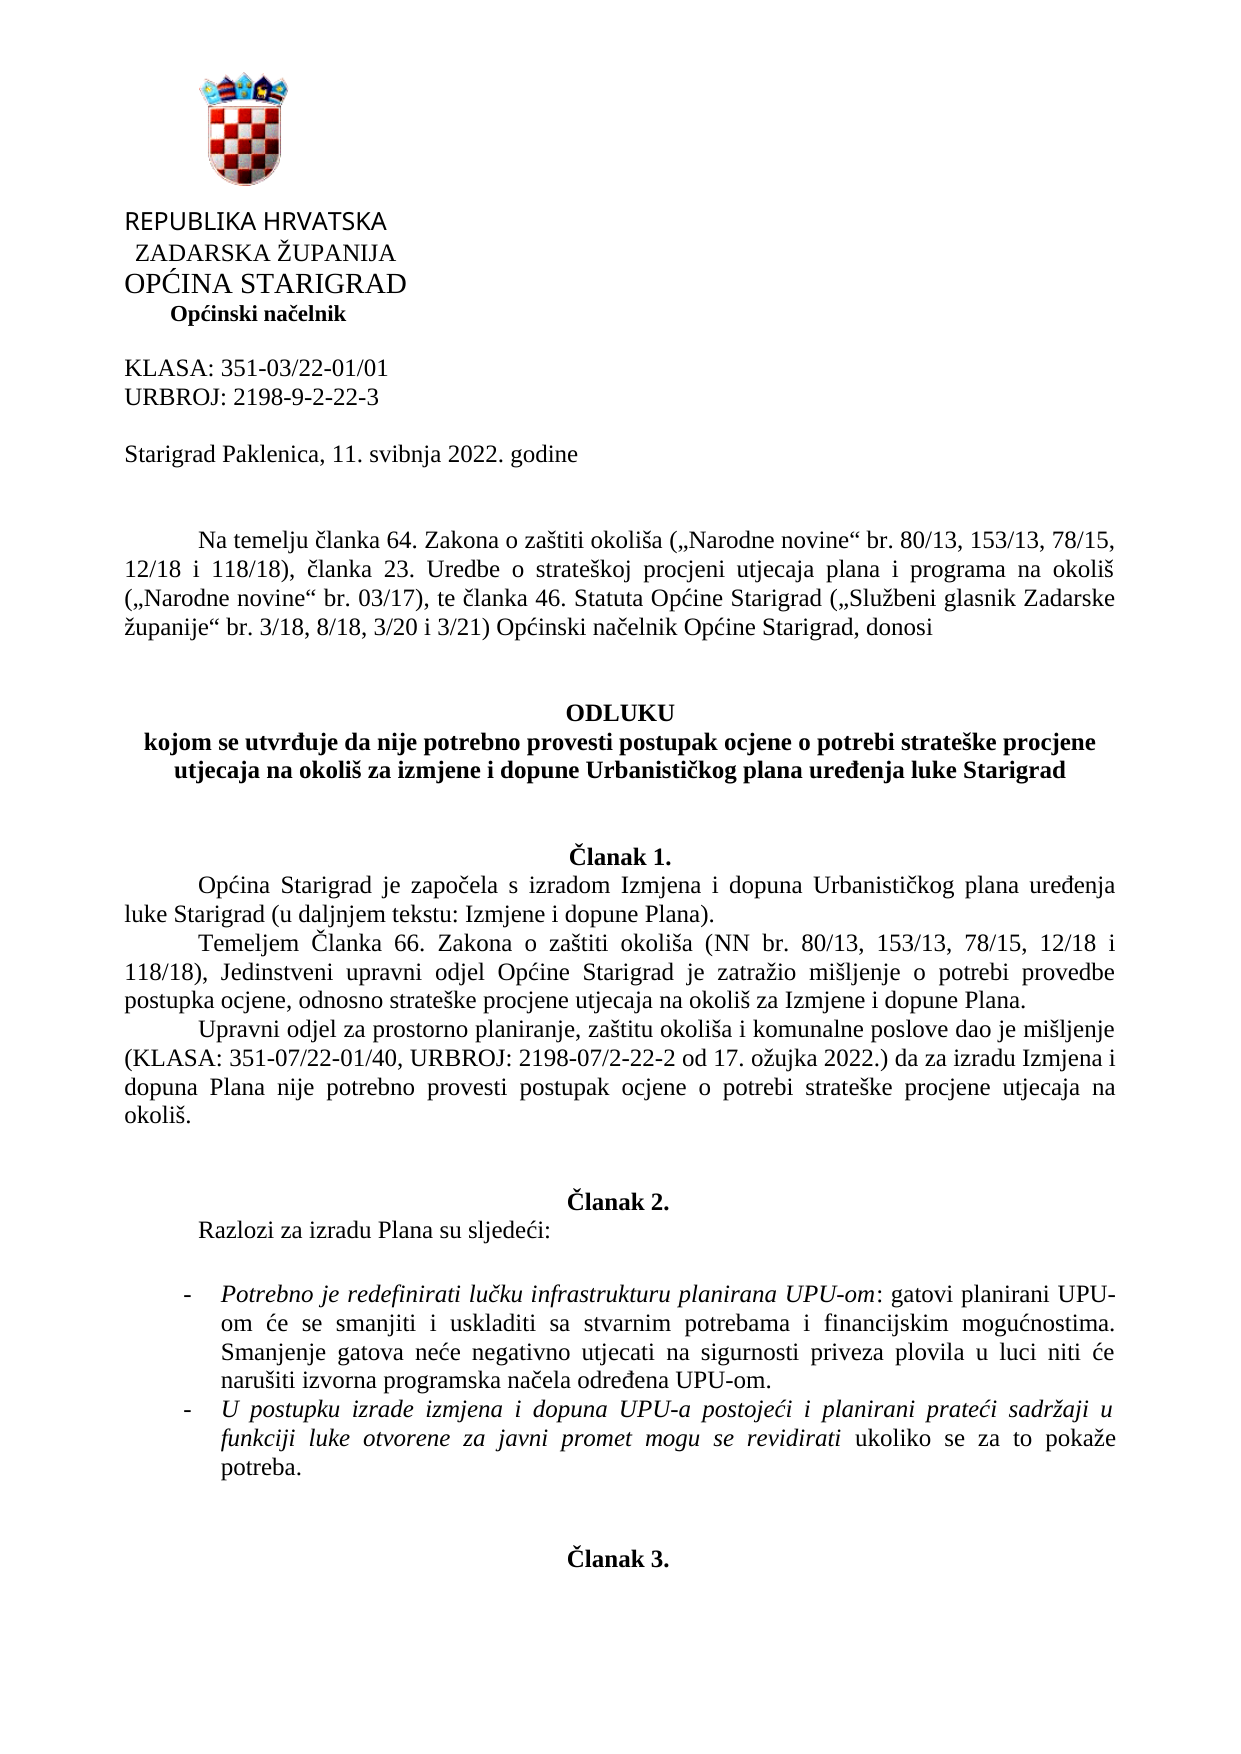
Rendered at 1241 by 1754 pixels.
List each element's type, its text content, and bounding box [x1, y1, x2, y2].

text Na temelju članka 64. Zakona o zaštiti okoliša („Narodne novine“ br. 80/13, 153/13, 78/15, 12/18 i 118/18), članka 23. Uredbe o strateškoj procjeni utjecaja plana i programa na okoliš („Narodne novine“ br. 03/17), te članka 46. Statuta Općine Starigrad („Službeni glasnik Zadarske županije“ br. 3/18, 8/18, 3/20 i 3/21) Općinski načelnik Općine Starigrad, donosi [124, 525, 1116, 640]
text kojom se utvrđuje da nije potrebno provesti postupak ocjene o potrebi strateške procjene utjecaja na okoliš za izmjene i dopune Urbanističkog plana uređenja luke Starigrad [124, 727, 1116, 784]
text Starigrad Paklenica, 11. svibnja 2022. godine [124, 439, 1116, 468]
text ODLUKU [124, 698, 1116, 727]
list Potrebno je redefinirati lučku infrastrukturu planirana UPU-om: gatovi planirani UPU-om će se smanjiti i uskladiti sa stvarnim potrebama i financijskim mogućnostima. Smanjenje gatova neće negativno utjecati na sigurnosti priveza plovila u luci niti će narušiti izvorna programska načela određena UPU-om. [183, 1279, 1116, 1394]
text KLASA: 351-03/22-01/01 [124, 353, 1116, 382]
text URBROJ: 2198-9-2-22-3 [124, 382, 1116, 410]
text Općinski načelnik [124, 300, 1116, 326]
text OPĆINA STARIGRAD [124, 267, 1116, 300]
text Članak 3. [493, 1544, 1116, 1573]
text REPUBLIKA HRVATSKA [124, 204, 1116, 238]
text Upravni odjel za prostorno planiranje, zaštitu okoliša i komunalne poslove dao je mišljenje (KLASA: 351-07/22-01/40, URBROJ: 2198-07/2-22-2 od 17. ožujka 2022.) da za izradu Izmjena i dopuna Plana nije potrebno provesti postupak ocjene o potrebi strateške procjene utjecaja na okoliš. [124, 1014, 1116, 1129]
text Temeljem Članka 66. Zakona o zaštiti okoliša (NN br. 80/13, 153/13, 78/15, 12/18 i 118/18), Jedinstveni upravni odjel Općine Starigrad je zatražio mišljenje o potrebi provedbe postupka ocjene, odnosno strateške procjene utjecaja na okoliš za Izmjene i dopune Plana. [124, 928, 1116, 1014]
text Članak 2. [493, 1187, 1116, 1215]
text Članak 1. [124, 842, 1116, 870]
text Razlozi za izradu Plana su sljedeći: [124, 1215, 1116, 1244]
list U postupku izrade izmjena i dopuna UPU-a postojeći i planirani prateći sadržaji u funkciji luke otvorene za javni promet mogu se revidirati ukoliko se za to pokaže potreba. [183, 1394, 1116, 1480]
text ZADARSKA ŽUPANIJA [124, 238, 1116, 267]
text Općina Starigrad je započela s izradom Izmjena i dopuna Urbanističkog plana uređenja luke Starigrad (u daljnjem tekstu: Izmjene i dopune Plana). [124, 870, 1116, 928]
